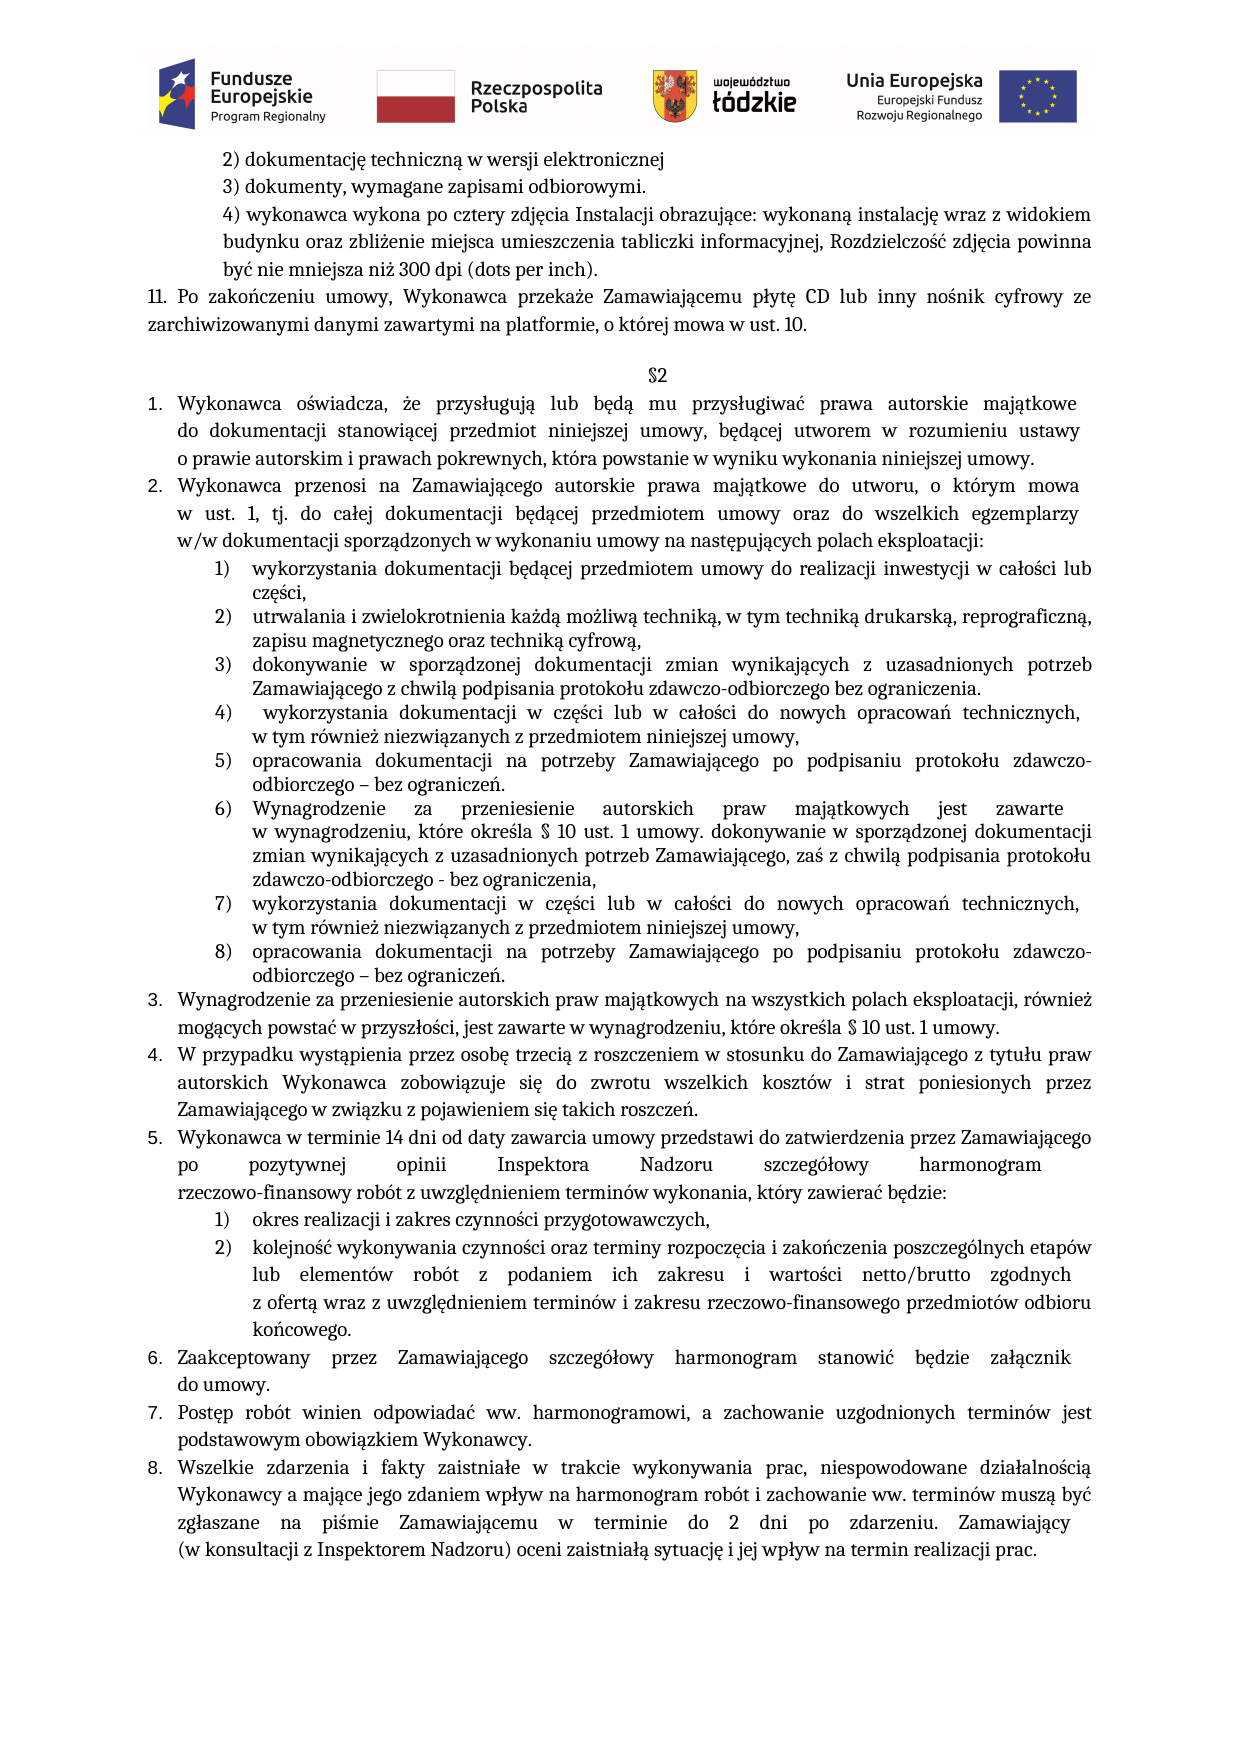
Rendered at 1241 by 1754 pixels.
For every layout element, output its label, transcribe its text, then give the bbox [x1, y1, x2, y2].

list kolejność wykonywania czynności oraz terminy rozpoczęcia i zakończenia poszczególnych etapów lub elementów robót z podaniem ich zakresu i wartości netto/brutto zgodnych z ofertą wraz z uwzględnieniem terminów i zakresu rzeczowo-finansowego przedmiotów odbioru końcowego. [215, 1235, 1093, 1342]
text §2 [221, 364, 1093, 388]
list wykorzystania dokumentacji w części lub w całości do nowych opracowań technicznych, w tym również niezwiązanych z przedmiotem niniejszej umowy, [215, 892, 1093, 940]
list Zaakceptowany przez Zamawiającego szczegółowy harmonogram stanowić będzie załącznik do umowy. [147, 1345, 1093, 1397]
text 2) dokumentację techniczną w wersji elektronicznej [223, 148, 1093, 172]
list Wszelkie zdarzenia i fakty zaistniałe w trakcie wykonywania prac, niespowodowane działalnością Wykonawcy a mające jego zdaniem wpływ na harmonogram robót i zachowanie ww. terminów muszą być zgłaszane na piśmie Zamawiającemu w terminie do 2 dni po zdarzeniu. Zamawiający (w konsultacji z Inspektorem Nadzoru) oceni zaistniałą sytuację i jej wpływ na termin realizacji prac. [147, 1455, 1093, 1562]
list utrwalania i zwielokrotnienia każdą możliwą techniką, w tym techniką drukarską, reprograficzną, zapisu magnetycznego oraz techniką cyfrową, [215, 604, 1093, 652]
list Wynagrodzenie za przeniesienie autorskich praw majątkowych na wszystkich polach eksploatacji, również mogących powstać w przyszłości, jest zawarte w wynagrodzeniu, które określa § 10 ust. 1 umowy. [147, 988, 1093, 1039]
list wykorzystania dokumentacji będącej przedmiotem umowy do realizacji inwestycji w całości lub części, [215, 557, 1093, 604]
list Postęp robót winien odpowiadać ww. harmonogramowi, a zachowanie uzgodnionych terminów jest podstawowym obowiązkiem Wykonawcy. [147, 1400, 1093, 1452]
list okres realizacji i zakres czynności przygotowawczych, [215, 1208, 1093, 1232]
list dokonywanie w sporządzonej dokumentacji zmian wynikających z uzasadnionych potrzeb Zamawiającego z chwilą podpisania protokołu zdawczo-odbiorczego bez ograniczenia. [215, 652, 1093, 700]
text 11. Po zakończeniu umowy, Wykonawca przekaże Zamawiającemu płytę CD lub inny nośnik cyfrowy ze zarchiwizowanymi danymi zawartymi na platformie, o której mowa w ust. 10. [148, 285, 1093, 337]
list W przypadku wystąpienia przez osobę trzecią z roszczeniem w stosunku do Zamawiającego z tytułu praw autorskich Wykonawca zobowiązuje się do zwrotu wszelkich kosztów i strat poniesionych przez Zamawiającego w związku z pojawieniem się takich roszczeń. [147, 1043, 1093, 1122]
text 4) wykonawca wykona po cztery zdjęcia Instalacji obrazujące: wykonaną instalację wraz z widokiem budynku oraz zbliżenie miejsca umieszczenia tabliczki informacyjnej, Rozdzielczość zdjęcia powinna być nie mniejsza niż 300 dpi (dots per inch). [223, 203, 1093, 282]
text 3) dokumenty, wymagane zapisami odbiorowymi. [223, 175, 1093, 199]
list Wynagrodzenie za przeniesienie autorskich praw majątkowych jest zawarte w wynagrodzeniu, które określa § 10 ust. 1 umowy. dokonywanie w sporządzonej dokumentacji zmian wynikających z uzasadnionych potrzeb Zamawiającego, zaś z chwilą podpisania protokołu zdawczo-odbiorczego - bez ograniczenia, [215, 796, 1093, 892]
list Wykonawca w terminie 14 dni od daty zawarcia umowy przedstawi do zatwierdzenia przez Zamawiającego po pozytywnej opinii Inspektora Nadzoru szczegółowy harmonogram rzeczowo-finansowy robót z uwzględnieniem terminów wykonania, który zawierać będzie: [147, 1125, 1093, 1204]
list opracowania dokumentacji na potrzeby Zamawiającego po podpisaniu protokołu zdawczo-odbiorczego – bez ograniczeń. [215, 940, 1093, 988]
list wykorzystania dokumentacji w części lub w całości do nowych opracowań technicznych, w tym również niezwiązanych z przedmiotem niniejszej umowy, [215, 700, 1093, 748]
list Wykonawca oświadcza, że przysługują lub będą mu przysługiwać prawa autorskie majątkowe do dokumentacji stanowiącej przedmiot niniejszej umowy, będącej utworem w rozumieniu ustawy o prawie autorskim i prawach pokrewnych, która powstanie w wyniku wykonania niniejszej umowy. [147, 392, 1093, 471]
list Wykonawca przenosi na Zamawiającego autorskie prawa majątkowe do utworu, o którym mowa w ust. 1, tj. do całej dokumentacji będącej przedmiotem umowy oraz do wszelkich egzemplarzy w/w dokumentacji sporządzonych w wykonaniu umowy na następujących polach eksploatacji: [147, 474, 1093, 553]
list opracowania dokumentacji na potrzeby Zamawiającego po podpisaniu protokołu zdawczo-odbiorczego – bez ograniczeń. [215, 748, 1093, 796]
